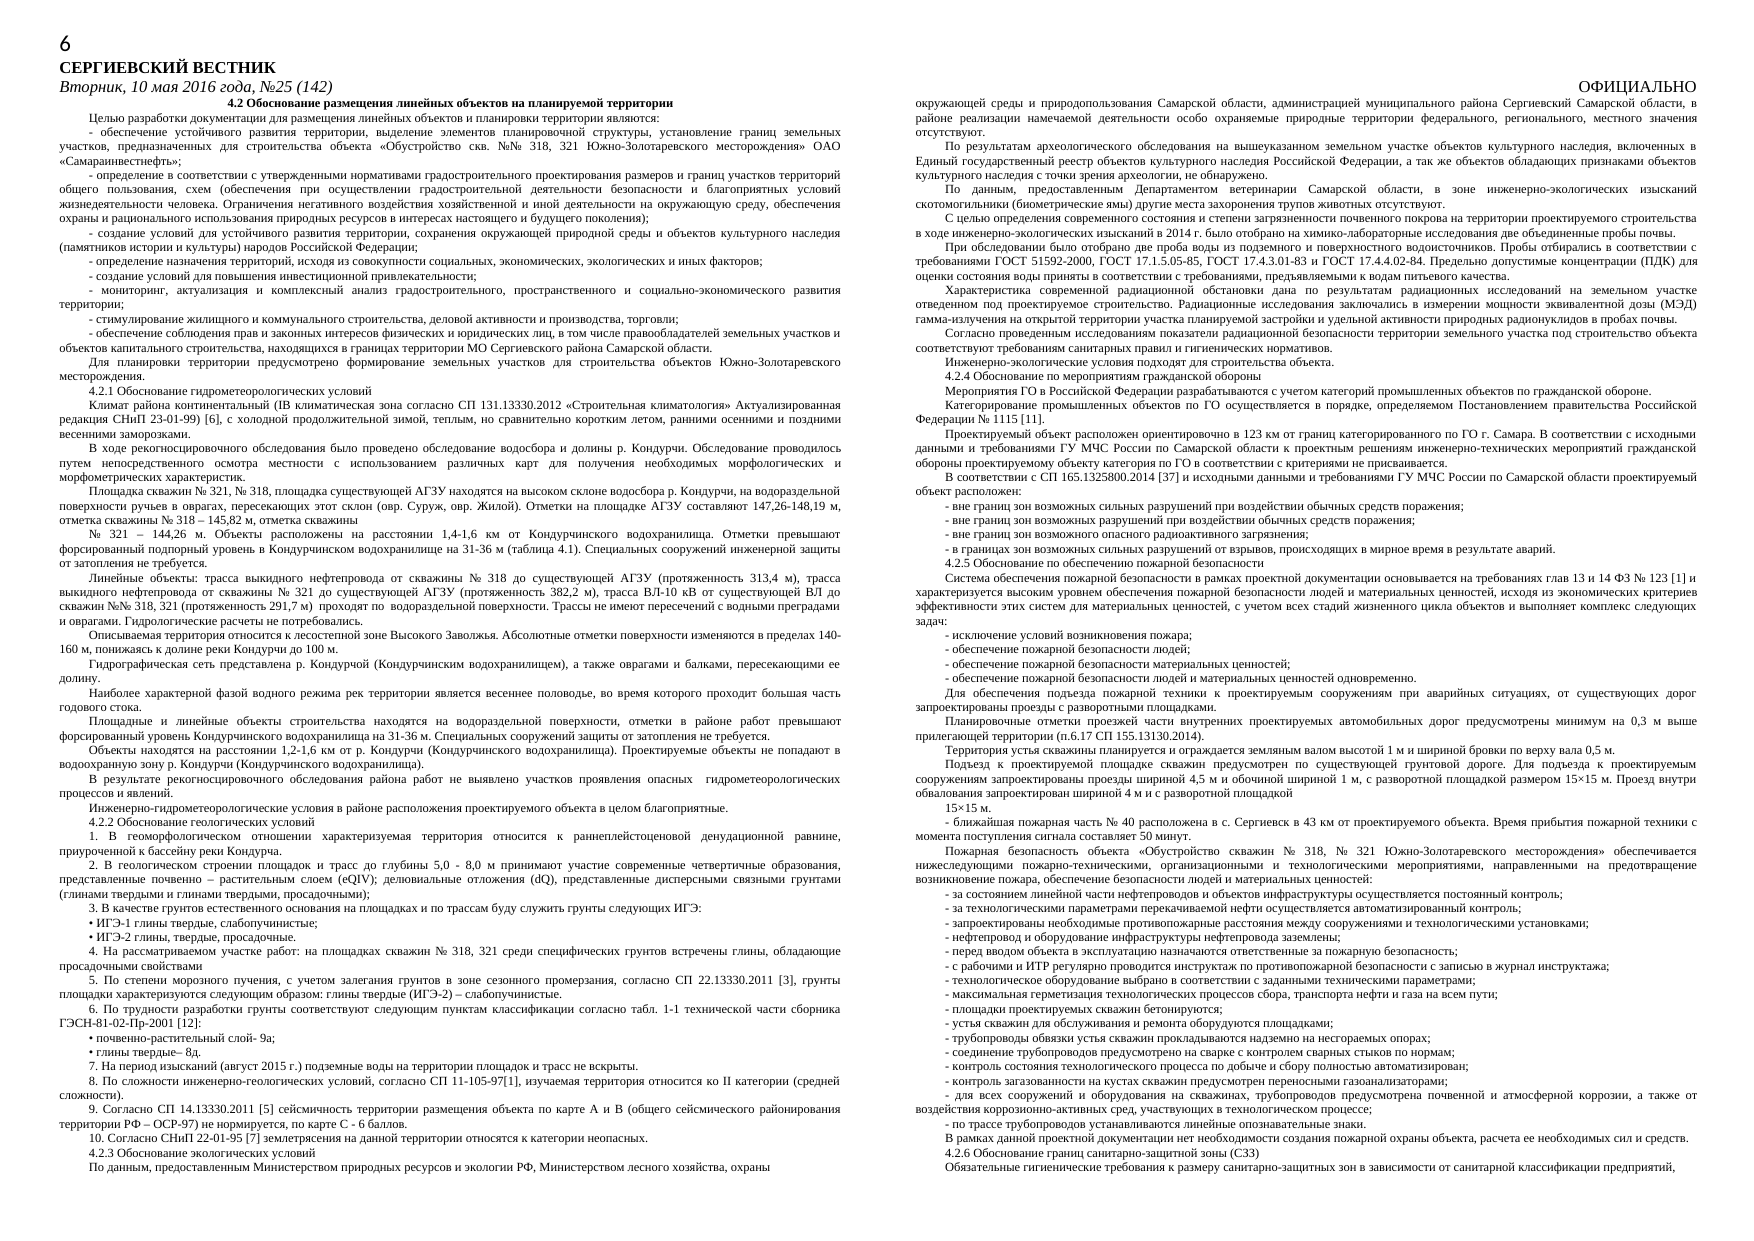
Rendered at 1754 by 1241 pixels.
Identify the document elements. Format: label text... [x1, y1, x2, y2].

text Описываемая территория относится к лесостепной зоне Высокого Заволжья. Абсолютные отметки поверхности изменяются в пределах 140-160 м, понижаясь к долине реки Кондурчи до 100 м. [59, 628, 842, 657]
text - вне границ зон возможных сильных разрушений при воздействии обычных средств поражения; [915, 498, 1698, 513]
text Система обеспечения пожарной безопасности в рамках проектной документации основывается на требованиях глав 13 и 14 ФЗ № 123 [1] и характеризуется высоким уровнем обеспечения пожарной безопасности людей и материальных ценностей, исходя из экономических критериев эффективности этих систем для материальных ценностей, с учетом всех стадий жизненного цикла объектов и выполняет комплекс следующих задач: [915, 570, 1698, 628]
text - для всех сооружений и оборудования на скважинах, трубопроводов предусмотрена почвенной и атмосферной коррозии, а также от воздействия коррозионно-активных сред, участвующих в технологическом процессе; [915, 1088, 1698, 1117]
text В соответствии с СП 165.1325800.2014 [37] и исходными данными и требованиями ГУ МЧС России по Самарской области проектируемый объект расположен: [915, 470, 1698, 498]
text - мониторинг, актуализация и комплексный анализ градостроительного, пространственного и социально-экономического развития территории; [59, 283, 842, 312]
text - обеспечение пожарной безопасности людей; [915, 642, 1698, 657]
text Пожарная безопасность объекта «Обустройство скважин № 318, № 321 Южно-Золотаревского месторождения» обеспечивается нижеследующими пожарно-техническими, организационными и технологическими мероприятиями, направленными на предотвращение возникновение пожара, обеспечение безопасности людей и материальных ценностей: [915, 843, 1698, 887]
text 15×15 м. [915, 800, 1698, 815]
text - вне границ зон возможного опасного радиоактивного загрязнения; [915, 527, 1698, 542]
text В ходе рекогносцировочного обследования было проведено обследование водосбора и долины р. Кондурчи. Обследование проводилось путем непосредственного осмотра местности с использованием различных карт для получения необходимых морфологических и морфометрических характеристик. [59, 441, 842, 484]
text 8. По сложности инженерно-геологических условий, согласно СП 11-105-97[1], изучаемая территория относится ко II категории (средней сложности). [59, 1073, 842, 1102]
text - за состоянием линейной части нефтепроводов и объектов инфраструктуры осуществляется постоянный контроль; [915, 887, 1698, 901]
text 4.2 Обоснование размещения линейных объектов на планируемой территории [59, 96, 842, 110]
text - обеспечение пожарной безопасности людей и материальных ценностей одновременно. [915, 671, 1698, 685]
text - обеспечение устойчивого развития территории, выделение элементов планировочной структуры, установление границ земельных участков, предназначенных для строительства объекта «Обустройство скв. №№ 318, 321 Южно-Золотаревского месторождения» ОАО «Самараинвестнефть»; [59, 125, 842, 168]
text - определение назначения территорий, исходя из совокупности социальных, экономических, экологических и иных факторов; [59, 254, 842, 268]
text - исключение условий возникновения пожара; [915, 628, 1698, 642]
text - соединение трубопроводов предусмотрено на сварке с контролем сварных стыков по нормам; [915, 1045, 1698, 1059]
text - ближайшая пожарная часть № 40 расположена в с. Сергиевск в 43 км от проектируемого объекта. Время прибытия пожарной техники с момента поступления сигнала составляет 50 минут. [915, 815, 1698, 843]
text 2. В геологическом строении площадок и трасс до глубины 5,0 - 8,0 м принимают участие современные четвертичные образования, представленные почвенно – растительным слоем (еQIV); делювиальные отложения (dQ), представленные дисперсными связными грунтами (глинами твердыми и глинами твердыми, просадочными); [59, 858, 842, 901]
text - технологическое оборудование выбрано в соответствии с заданными техническими параметрами; [915, 973, 1698, 987]
text - площадки проектируемых скважин бетонируются; [915, 1002, 1698, 1016]
text 4.2.4 Обоснование по мероприятиям гражданской обороны [915, 369, 1698, 383]
text - контроль загазованности на кустах скважин предусмотрен переносными газоанализаторами; [915, 1073, 1698, 1088]
text Характеристика современной радиационной обстановки дана по результатам радиационных исследований на земельном участке отведенном под проектируемое строительство. Радиационные исследования заключались в измерении мощности эквивалентной дозы (МЭД) гамма-излучения на открытой территории участка планируемой застройки и удельной активности природных радионуклидов в пробах почвы. [915, 283, 1698, 326]
text - максимальная герметизация технологических процессов сбора, транспорта нефти и газа на всем пути; [915, 987, 1698, 1002]
text 4.2.5 Обоснование по обеспечению пожарной безопасности [915, 556, 1698, 570]
text Целью разработки документации для размещения линейных объектов и планировки территории являются: [59, 110, 842, 125]
text Согласно проведенным исследованиям показатели радиационной безопасности территории земельного участка под строительство объекта соответствуют требованиям санитарных правил и гигиенических нормативов. [915, 326, 1698, 355]
text - создание условий для устойчивого развития территории, сохранения окружающей природной среды и объектов культурного наследия (памятников истории и культуры) народов Российской Федерации; [59, 225, 842, 254]
text 4.2.2 Обоснование геологических условий [59, 815, 842, 829]
text Для планировки территории предусмотрено формирование земельных участков для строительства объектов Южно-Золотаревского месторождения. [59, 355, 842, 383]
text - определение в соответствии с утвержденными нормативами градостроительного проектирования размеров и границ участков территорий общего пользования, схем (обеспечения при осуществлении градостроительной деятельности безопасности и благоприятных условий жизнедеятельности человека. Ограничения негативного воздействия хозяйственной и иной деятельности на окружающую среду, обеспечения охраны и рационального использования природных ресурсов в интересах настоящего и будущего поколения); [59, 168, 842, 225]
text окружающей среды и природопользования Самарской области, администрацией муниципального района Сергиевский Самарской области, в районе реализации намечаемой деятельности особо охраняемые природные территории федерального, регионального, местного значения отсутствуют. [915, 96, 1698, 139]
text - устья скважин для обслуживания и ремонта оборудуются площадками; [915, 1016, 1698, 1030]
text 3. В качестве грунтов естественного основания на площадках и по трассам буду служить грунты следующих ИГЭ: [59, 901, 842, 915]
text При обследовании было отобрано две проба воды из подземного и поверхностного водоисточников. Пробы отбирались в соответствии с требованиями ГОСТ 51592-2000, ГОСТ 17.1.5.05-85, ГОСТ 17.4.3.01-83 и ГОСТ 17.4.4.02-84. Предельно допустимые концентрации (ПДК) для оценки состояния воды приняты в соответствии с требованиями, предъявляемыми к водам питьевого качества. [915, 240, 1698, 283]
text 4. На рассматриваемом участке работ: на площадках скважин № 318, 321 среди специфических грунтов встречены глины, обладающие просадочными свойствами [59, 944, 842, 973]
text - обеспечение пожарной безопасности материальных ценностей; [915, 657, 1698, 671]
text Проектируемый объект расположен ориентировочно в 123 км от границ категорированного по ГО г. Самара. В соответствии с исходными данными и требованиями ГУ МЧС России по Самарской области к проектным решениям инженерно-технических мероприятий гражданской обороны проектируемому объекту категория по ГО в соответствии с критериями не присваивается. [915, 427, 1698, 470]
text Климат района континентальный (IB климатическая зона согласно СП 131.13330.2012 «Строительная климатология» Актуализированная редакция СНиП 23-01-99) [6], с холодной продолжительной зимой, теплым, но сравнительно коротким летом, ранними осенними и поздними весенними заморозками. [59, 398, 842, 441]
text - контроль состояния технологического процесса по добыче и сбору полностью автоматизирован; [915, 1059, 1698, 1073]
text • ИГЭ-1 глины твердые, слабопучинистые; [59, 915, 842, 930]
text Планировочные отметки проезжей части внутренних проектируемых автомобильных дорог предусмотрены минимум на 0,3 м выше прилегающей территории (п.6.17 СП 155.13130.2014). [915, 714, 1698, 743]
text - обеспечение соблюдения прав и законных интересов физических и юридических лиц, в том числе правообладателей земельных участков и объектов капитального строительства, находящихся в границах территории МО Сергиевского района Самарской области. [59, 326, 842, 355]
text Площадка скважин № 321, № 318, площадка существующей АГЗУ находятся на высоком склоне водосбора р. Кондурчи, на водораздельной поверхности ручьев в оврагах, пересекающих этот склон (овр. Суруж, овр. Жилой). Отметки на площадке АГЗУ составляют 147,26-148,19 м, отметка скважины № 318 – 145,82 м, отметка скважины [59, 484, 842, 527]
text Для обеспечения подъезда пожарной техники к проектируемым сооружениям при аварийных ситуациях, от существующих дорог запроектированы проезды с разворотными площадками. [915, 685, 1698, 714]
text Гидрографическая сеть представлена р. Кондурчой (Кондурчинским водохранилищем), а также оврагами и балками, пересекающими ее долину. [59, 657, 842, 685]
text № 321 – 144,26 м. Объекты расположены на расстоянии 1,4-1,6 км от Кондурчинского водохранилища. Отметки превышают форсированный подпорный уровень в Кондурчинском водохранилище на 31-36 м (таблица 4.1). Специальных сооружений инженерной защиты от затопления не требуется. [59, 527, 842, 570]
text Объекты находятся на расстоянии 1,2-1,6 км от р. Кондурчи (Кондурчинского водохранилища). Проектируемые объекты не попадают в водоохранную зону р. Кондурчи (Кондурчинского водохранилища). [59, 743, 842, 772]
text Наиболее характерной фазой водного режима рек территории является весеннее половодье, во время которого проходит большая часть годового стока. [59, 685, 842, 714]
text • ИГЭ-2 глины, твердые, просадочные. [59, 930, 842, 944]
text 4.2.3 Обоснование экологических условий [59, 1145, 842, 1160]
text По данным, предоставленным Департаментом ветеринарии Самарской области, в зоне инженерно-экологических изысканий скотомогильники (биометрические ямы) другие места захоронения трупов животных отсутствуют. [915, 182, 1698, 211]
text Инженерно-экологические условия подходят для строительства объекта. [915, 355, 1698, 369]
text - за технологическими параметрами перекачиваемой нефти осуществляется автоматизированный контроль; [915, 901, 1698, 915]
text - по трассе трубопроводов устанавливаются линейные опознавательные знаки. [915, 1117, 1698, 1131]
text Площадные и линейные объекты строительства находятся на водораздельной поверхности, отметки в районе работ превышают форсированный уровень Кондурчинского водохранилища на 31-36 м. Специальных сооружений защиты от затопления не требуется. [59, 714, 842, 743]
text В результате рекогносцировочного обследования района работ не выявлено участков проявления опасных гидрометеорологических процессов и явлений. [59, 772, 842, 800]
text - трубопроводы обвязки устья скважин прокладываются надземно на несгораемых опорах; [915, 1030, 1698, 1045]
text 5. По степени морозного пучения, с учетом залегания грунтов в зоне сезонного промерзания, согласно СП 22.13330.2011 [3], грунты площадки характеризуются следующим образом: глины твердые (ИГЭ-2) – слабопучинистые. [59, 973, 842, 1002]
text Территория устья скважины планируется и ограждается земляным валом высотой 1 м и шириной бровки по верху вала 0,5 м. [915, 743, 1698, 757]
text Обязательные гигиенические требования к размеру санитарно-защитных зон в зависимости от санитарной классификации предприятий, [915, 1160, 1698, 1174]
text Категорирование промышленных объектов по ГО осуществляется в порядке, определяемом Постановлением правительства Российской Федерации № 1115 [11]. [915, 398, 1698, 427]
text - в границах зон возможных сильных разрушений от взрывов, происходящих в мирное время в результате аварий. [915, 542, 1698, 556]
text - перед вводом объекта в эксплуатацию назначаются ответственные за пожарную безопасность; [915, 944, 1698, 958]
text 4.2.1 Обоснование гидрометеорологических условий [59, 383, 842, 398]
text С целью определения современного состояния и степени загрязненности почвенного покрова на территории проектируемого строительства в ходе инженерно-экологических изысканий в 2014 г. было отобрано на химико-лабораторные исследования две объединенные пробы почвы. [915, 211, 1698, 240]
text 9. Согласно СП 14.13330.2011 [5] сейсмичность территории размещения объекта по карте А и В (общего сейсмического районирования территории РФ – ОСР-97) не нормируется, по карте С - 6 баллов. [59, 1102, 842, 1131]
text Мероприятия ГО в Российской Федерации разрабатываются с учетом категорий промышленных объектов по гражданской обороне. [915, 383, 1698, 398]
text • глины твердые– 8д. [59, 1045, 842, 1059]
text - создание условий для повышения инвестиционной привлекательности; [59, 268, 842, 283]
text Инженерно-гидрометеорологические условия в районе расположения проектируемого объекта в целом благоприятные. [59, 800, 842, 815]
text - нефтепровод и оборудование инфраструктуры нефтепровода заземлены; [915, 930, 1698, 944]
text По данным, предоставленным Министерством природных ресурсов и экологии РФ, Министерством лесного хозяйства, охраны [59, 1160, 842, 1174]
text • почвенно-растительный слой- 9а; [59, 1030, 842, 1045]
text 10. Согласно СНиП 22-01-95 [7] землетрясения на данной территории относятся к категории неопасных. [59, 1131, 842, 1145]
text 4.2.6 Обоснование границ санитарно-защитной зоны (СЗЗ) [915, 1145, 1698, 1160]
text - вне границ зон возможных разрушений при воздействии обычных средств поражения; [915, 513, 1698, 527]
text В рамках данной проектной документации нет необходимости создания пожарной охраны объекта, расчета ее необходимых сил и средств. [915, 1131, 1698, 1145]
text 6. По трудности разработки грунты соответствуют следующим пунктам классификации согласно табл. 1-1 технической части сборника ГЭСН-81-02-Пр-2001 [12]: [59, 1002, 842, 1030]
text Подъезд к проектируемой площадке скважин предусмотрен по существующей грунтовой дороге. Для подъезда к проектируемым сооружениям запроектированы проезды шириной 4,5 м и обочиной шириной 1 м, с разворотной площадкой размером 15×15 м. Проезд внутри обвалования запроектирован шириной 4 м и с разворотной площадкой [915, 757, 1698, 800]
text - запроектированы необходимые противопожарные расстояния между сооружениями и технологическими установками; [915, 915, 1698, 930]
text Линейные объекты: трасса выкидного нефтепровода от скважины № 318 до существующей АГЗУ (протяженность 313,4 м), трасса выкидного нефтепровода от скважины № 321 до существующей АГЗУ (протяженность 382,2 м), трасса ВЛ-10 кВ от существующей ВЛ до скважин №№ 318, 321 (протяженность 291,7 м) проходят по водораздельной поверхности. Трассы не имеют пересечений с водными преградами и оврагами. Гидрологические расчеты не потребовались. [59, 570, 842, 628]
text - стимулирование жилищного и коммунального строительства, деловой активности и производства, торговли; [59, 312, 842, 326]
text 7. На период изысканий (август 2015 г.) подземные воды на территории площадок и трасс не вскрыты. [59, 1059, 842, 1073]
text 1. В геоморфологическом отношении характеризуемая территория относится к раннеплейстоценовой денудационной равнине, приуроченной к бассейну реки Кондурча. [59, 829, 842, 858]
text По результатам археологического обследования на вышеуказанном земельном участке объектов культурного наследия, включенных в Единый государственный реестр объектов культурного наследия Российской Федерации, а так же объектов обладающих признаками объектов культурного наследия с точки зрения археологии, не обнаружено. [915, 139, 1698, 182]
text - с рабочими и ИТР регулярно проводится инструктаж по противопожарной безопасности с записью в журнал инструктажа; [915, 958, 1698, 973]
